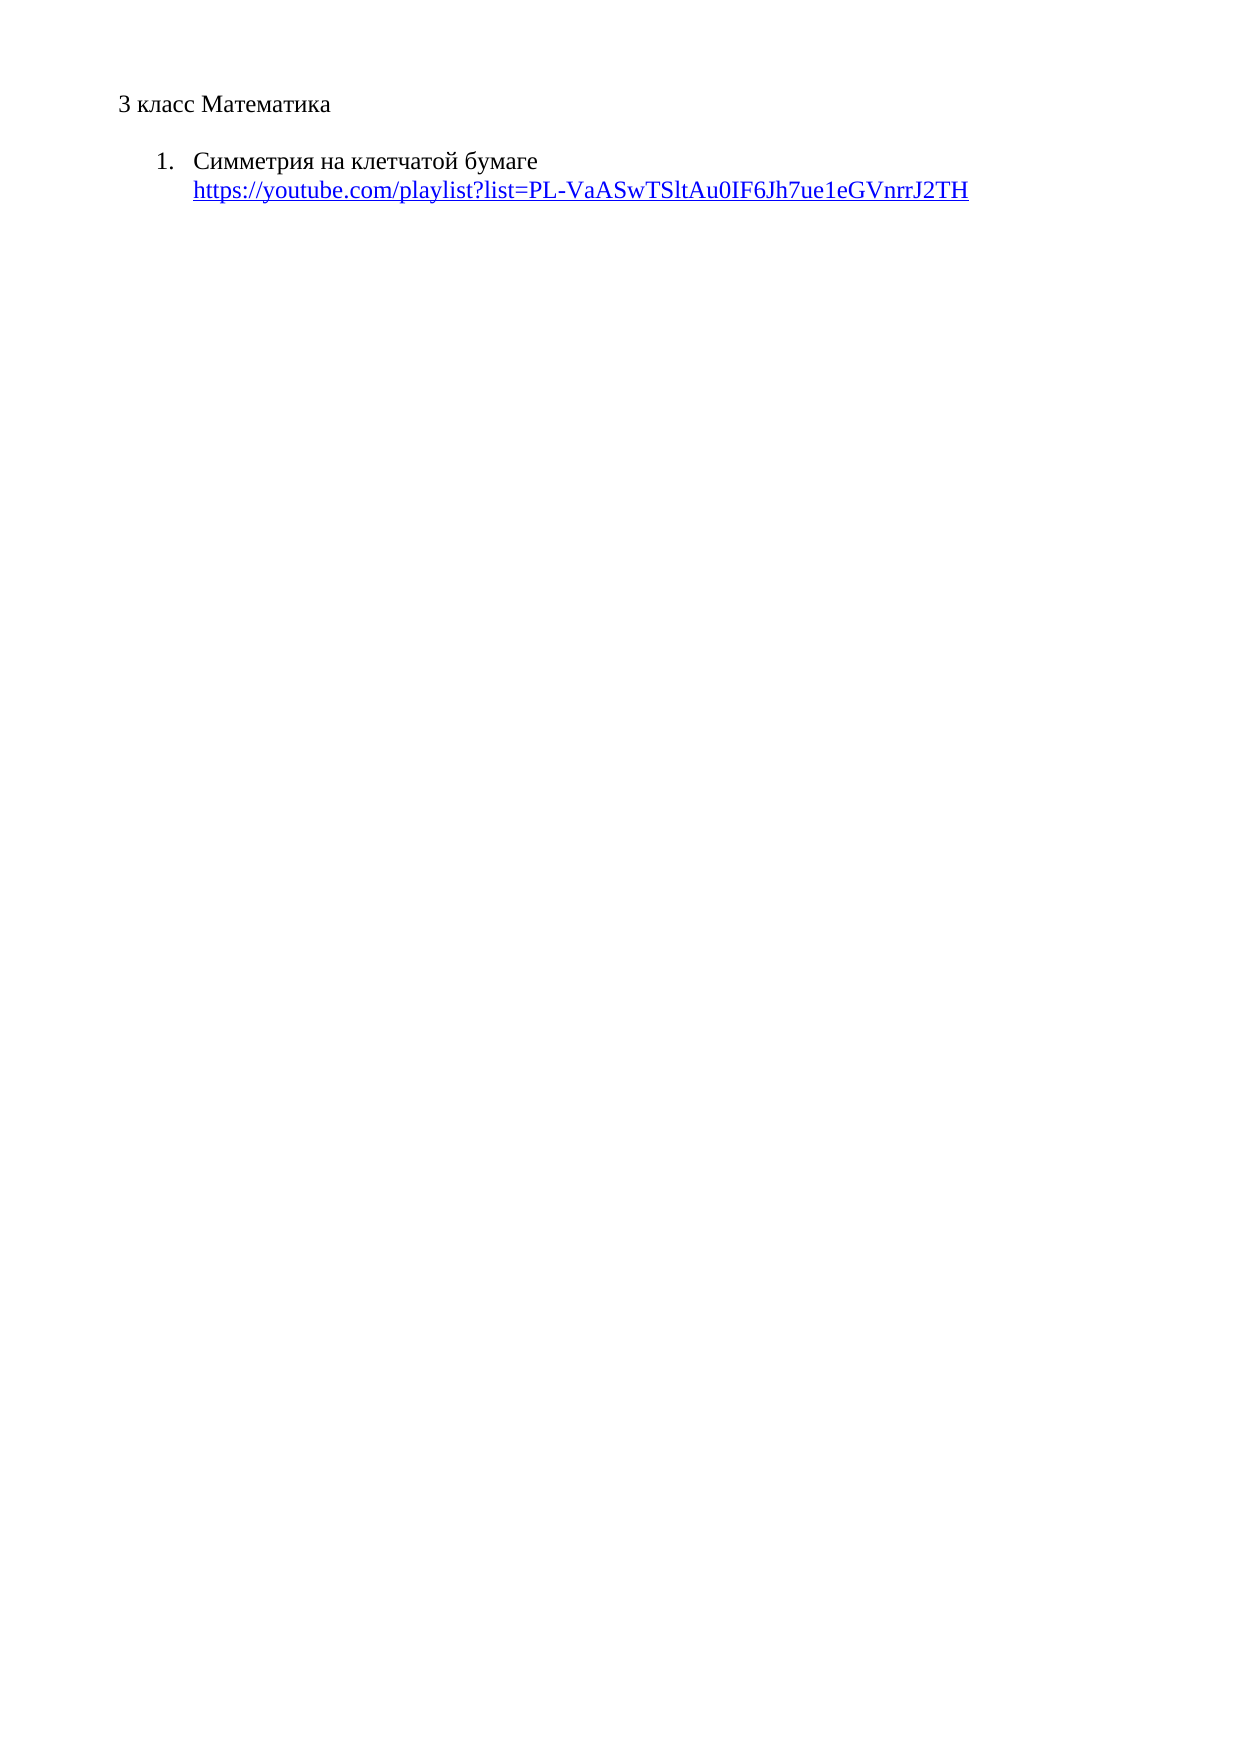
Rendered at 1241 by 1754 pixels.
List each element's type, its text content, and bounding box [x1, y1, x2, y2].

list Симметрия на клетчатой бумаге [156, 146, 1152, 175]
text 3 класс Математика [118, 89, 1152, 117]
list https://youtube.com/playlist?list=PL-VaASwTSltAu0IF6Jh7ue1eGVnrrJ2TH [193, 175, 1152, 204]
